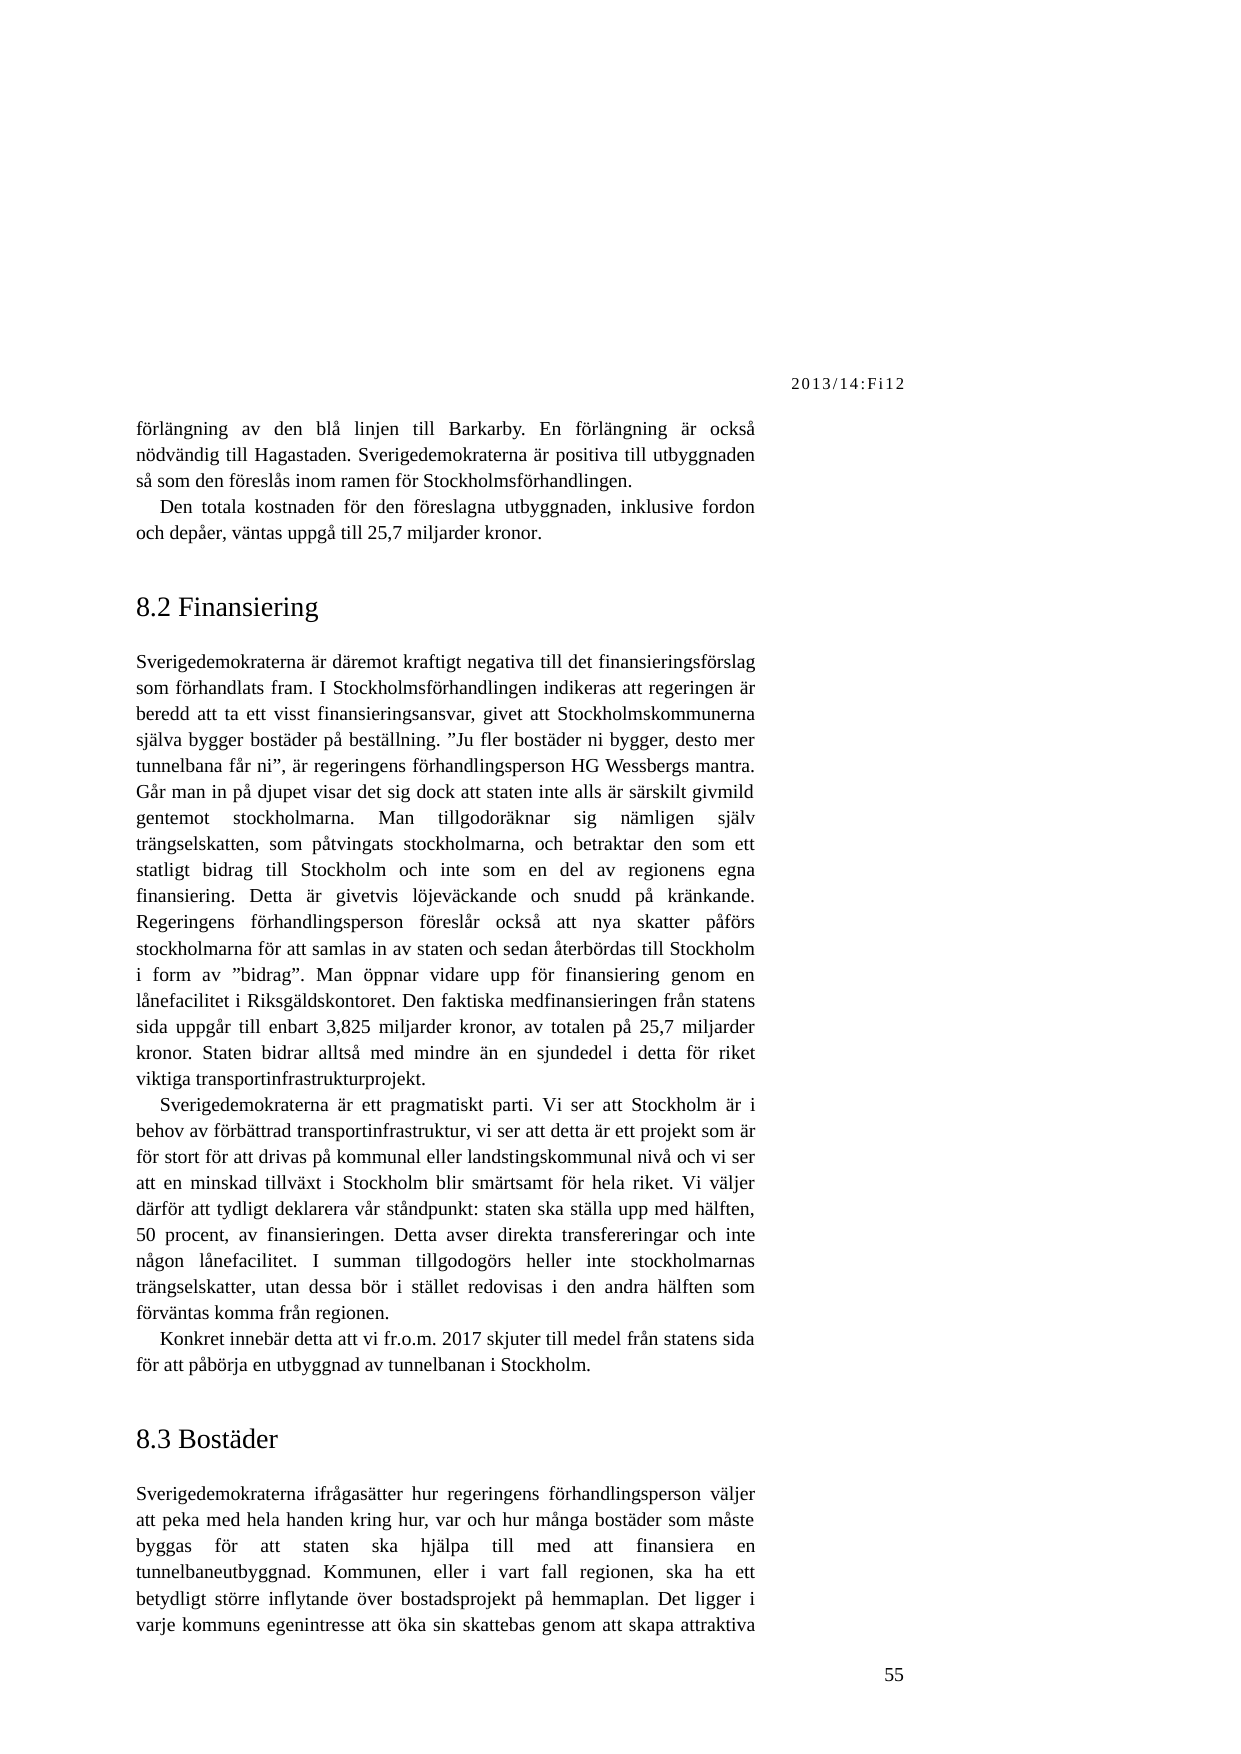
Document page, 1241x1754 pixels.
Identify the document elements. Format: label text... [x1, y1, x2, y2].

text Sverigedemokraterna är däremot kraftigt negativa till det finansieringsförslag som förhandlats fram. I Stockholmsförhandlingen indikeras att regeringen är beredd att ta ett visst finansieringsansvar, givet att Stockholmskommunerna själva bygger bostäder på beställning. ”Ju fler bostäder ni bygger, desto mer tunnelbana får ni”, är regeringens förhandlingsperson HG Wessbergs mantra. Går man in på djupet visar det sig dock att staten inte alls är särskilt givmild gentemot stockholmarna. Man tillgodoräknar sig nämligen själv trängselskatten, som påtvingats stockholmarna, och betraktar den som ett statligt bidrag till Stockholm och inte som en del av regionens egna finansiering. Detta är givetvis löjeväckande och snudd på kränkande. Regeringens förhandlingsperson föreslår också att nya skatter påförs stockholmarna för att samlas in av staten och sedan återbördas till Stockholm i form av ”bidrag”. Man öppnar vidare upp för finansiering genom en lånefacilitet i Riksgäldskontoret. Den faktiska medfinansieringen från statens sida uppgår till enbart 3,825 miljarder kronor, av totalen på 25,7 miljarder kronor. Staten bidrar alltså med mindre än en sjundedel i detta för riket viktiga transportinfrastrukturprojekt. [136, 647, 756, 1089]
subtitle 8.2 Finansiering [136, 596, 756, 622]
subtitle 8.3 Bostäder [136, 1428, 756, 1454]
text Konkret innebär detta att vi fr.o.m. 2017 skjuter till medel från statens sida för att påbörja en utbyggnad av tunnelbanan i Stockholm. [136, 1324, 756, 1376]
text Den totala kostnaden för den föreslagna utbyggnaden, inklusive fordon och depåer, väntas uppgå till 25,7 miljarder kronor. [136, 492, 756, 544]
text Sverigedemokraterna är ett pragmatiskt parti. Vi ser att Stockholm är i behov av förbättrad transportinfrastruktur, vi ser att detta är ett projekt som är för stort för att drivas på kommunal eller landstingskommunal nivå och vi ser att en minskad tillväxt i Stockholm blir smärtsamt för hela riket. Vi väljer därför att tydligt deklarera vår ståndpunkt: staten ska ställa upp med hälften, 50 procent, av finansieringen. Detta avser direkta transfereringar och inte någon lånefacilitet. I summan tillgodogörs heller inte stockholmarnas trängselskatter, utan dessa bör i stället redovisas i den andra hälften som förväntas komma från regionen. [136, 1089, 756, 1324]
